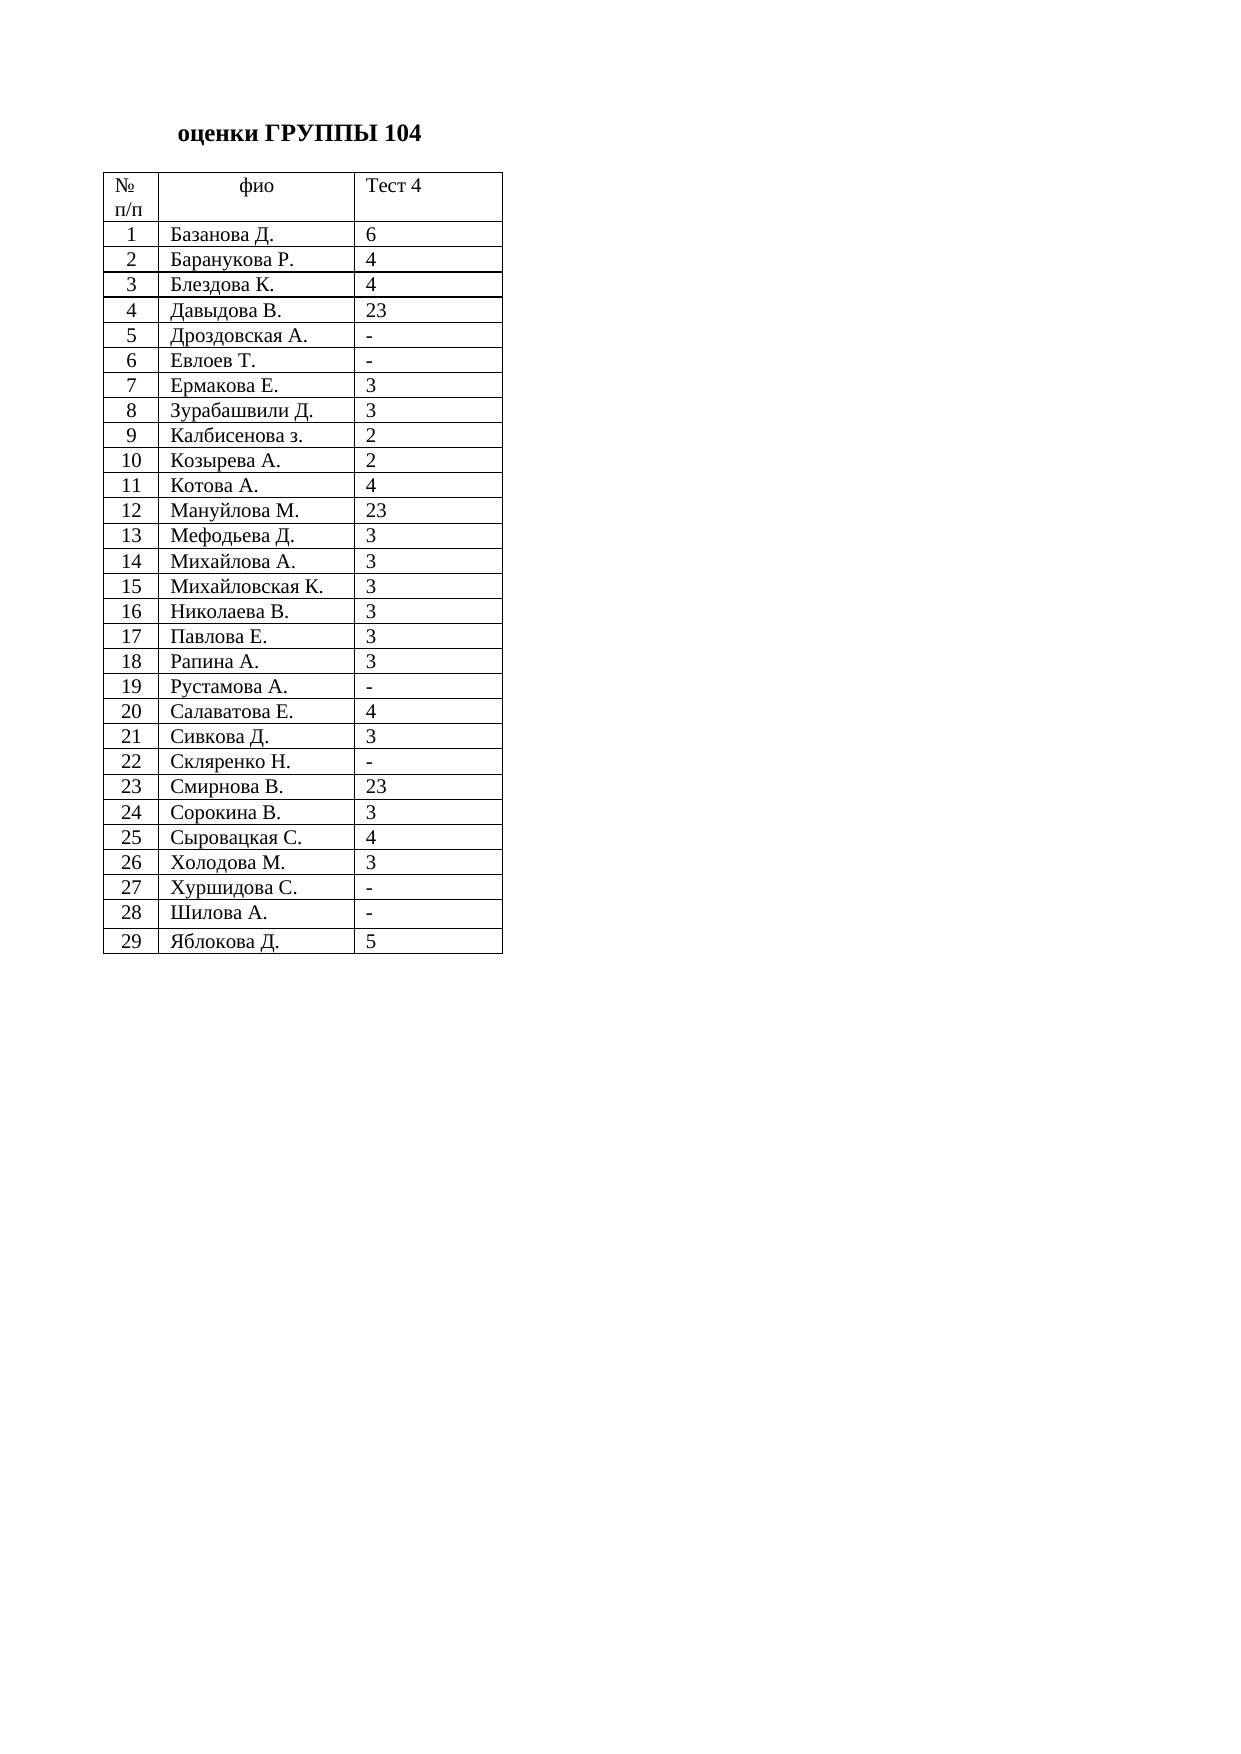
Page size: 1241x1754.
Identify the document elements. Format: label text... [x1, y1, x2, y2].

table_cell 3 [355, 398, 502, 422]
table_cell 19 [104, 674, 158, 698]
table_cell 17 [104, 624, 158, 648]
table_cell 8 [104, 398, 158, 422]
table_header фио [159, 173, 354, 221]
table_cell Базанова Д. [159, 222, 354, 246]
table_cell 5 [104, 323, 158, 347]
table_cell 3 [355, 599, 502, 623]
table_cell 3 [355, 800, 502, 824]
table_cell Дроздовская А. [159, 323, 354, 347]
table_cell 4 [355, 247, 502, 271]
table_cell 1 [104, 222, 158, 246]
table_cell 24 [104, 800, 158, 824]
table_cell 15 [104, 574, 158, 598]
table_cell 3 [355, 524, 502, 547]
table_cell Евлоев Т. [159, 348, 354, 372]
table_cell 3 [355, 373, 502, 397]
table_cell 21 [104, 724, 158, 748]
text оценки ГРУППЫ 104 [177, 118, 1152, 147]
table_cell Мефодьева Д. [159, 524, 354, 547]
table_cell Шилова А. [159, 900, 354, 928]
table_cell Хуршидова С. [159, 875, 354, 899]
table_cell 6 [355, 222, 502, 246]
table_cell Ермакова Е. [159, 373, 354, 397]
table_cell 3 [355, 574, 502, 598]
table_cell 5 [355, 929, 502, 953]
table_cell 3 [355, 850, 502, 874]
table_cell 13 [104, 524, 158, 547]
table_cell - [355, 900, 502, 928]
table_cell 3 [355, 549, 502, 573]
table_cell 12 [104, 498, 158, 522]
table_cell Калбисенова з. [159, 423, 354, 447]
table_cell 10 [104, 448, 158, 472]
table_cell 23 [355, 498, 502, 522]
table_cell Скляренко Н. [159, 749, 354, 773]
table_cell 11 [104, 473, 158, 497]
table_cell 29 [104, 929, 158, 953]
table_cell 14 [104, 549, 158, 573]
table_cell Козырева А. [159, 448, 354, 472]
table_cell Холодова М. [159, 850, 354, 874]
table_cell - [355, 674, 502, 698]
table_cell Мануйлова М. [159, 498, 354, 522]
table_header № п/п [104, 173, 158, 221]
table_cell 4 [355, 699, 502, 723]
table_cell Блездова К. [159, 273, 354, 296]
table_cell 4 [355, 825, 502, 849]
table_cell 16 [104, 599, 158, 623]
table_cell Зурабашвили Д. [159, 398, 354, 422]
table_cell Сорокина В. [159, 800, 354, 824]
table_cell - [355, 749, 502, 773]
table_header Тест 4 [355, 173, 502, 221]
table_cell Салаватова Е. [159, 699, 354, 723]
table_cell 20 [104, 699, 158, 723]
table_cell 22 [104, 749, 158, 773]
table_cell Рапина А. [159, 649, 354, 673]
table_cell 4 [355, 273, 502, 296]
table_cell 25 [104, 825, 158, 849]
table_cell 3 [104, 273, 158, 296]
table_cell 4 [104, 298, 158, 322]
table_cell - [355, 875, 502, 899]
table_cell Николаева В. [159, 599, 354, 623]
table_cell 26 [104, 850, 158, 874]
table_cell 6 [104, 348, 158, 372]
table_cell Котова А. [159, 473, 354, 497]
table_cell 28 [104, 900, 158, 928]
table_cell 7 [104, 373, 158, 397]
table_cell 4 [355, 473, 502, 497]
table_cell 3 [355, 624, 502, 648]
table_cell Павлова Е. [159, 624, 354, 648]
table_cell - [355, 348, 502, 372]
table_cell Михайлова А. [159, 549, 354, 573]
table_cell Баранукова Р. [159, 247, 354, 271]
table_cell 2 [355, 448, 502, 472]
table_cell Смирнова В. [159, 775, 354, 798]
table_cell 3 [355, 649, 502, 673]
table_cell 18 [104, 649, 158, 673]
table_cell Михайловская К. [159, 574, 354, 598]
table_cell 23 [355, 298, 502, 322]
table_cell 3 [355, 724, 502, 748]
table_cell 2 [104, 247, 158, 271]
table_cell Рустамова А. [159, 674, 354, 698]
table_cell 9 [104, 423, 158, 447]
table_cell Сыровацкая С. [159, 825, 354, 849]
table_cell - [355, 323, 502, 347]
table_cell Сивкова Д. [159, 724, 354, 748]
table_cell Давыдова В. [159, 298, 354, 322]
table_cell 23 [355, 775, 502, 798]
table_cell 27 [104, 875, 158, 899]
table_cell 2 [355, 423, 502, 447]
table_cell Яблокова Д. [159, 929, 354, 953]
table_cell 23 [104, 775, 158, 798]
